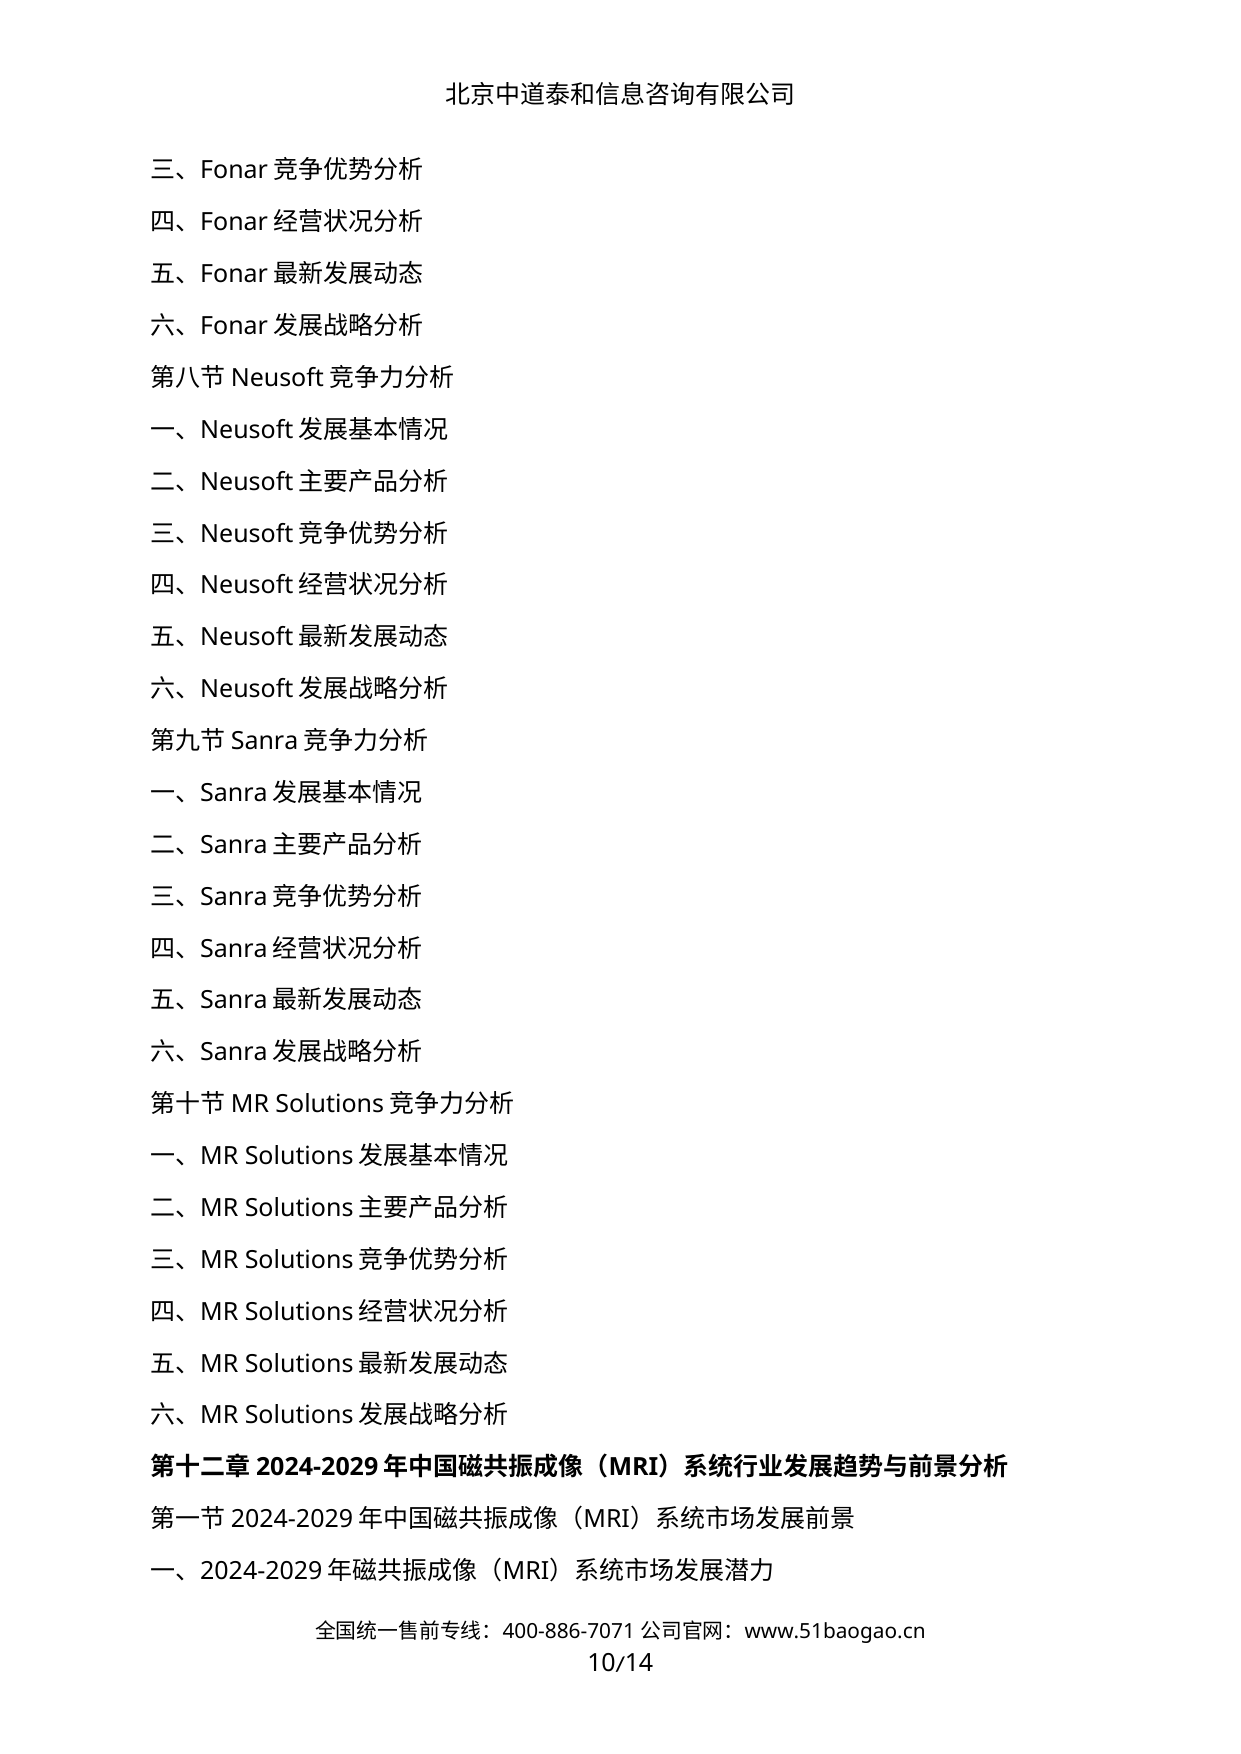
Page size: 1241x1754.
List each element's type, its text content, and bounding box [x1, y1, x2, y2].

text 一、2024-2029年磁共振成像（MRI）系统市场发展潜力 [150, 1551, 1090, 1587]
text 第八节 Neusoft竞争力分析 [150, 357, 1090, 394]
text 五、Fonar最新发展动态 [150, 254, 1090, 290]
text 四、MR Solutions经营状况分析 [150, 1291, 1090, 1327]
text 一、Neusoft发展基本情况 [150, 409, 1090, 446]
text 三、Neusoft竞争优势分析 [150, 513, 1090, 549]
text 五、Sanra最新发展动态 [150, 980, 1090, 1016]
text 四、Fonar经营状况分析 [150, 202, 1090, 238]
text 一、Sanra发展基本情况 [150, 772, 1090, 809]
text 四、Neusoft经营状况分析 [150, 565, 1090, 601]
text 四、Sanra经营状况分析 [150, 928, 1090, 964]
text 六、Sanra发展战略分析 [150, 1032, 1090, 1068]
text 六、Fonar发展战略分析 [150, 306, 1090, 342]
text 二、Sanra主要产品分析 [150, 824, 1090, 861]
text 第十二章 2024-2029年中国磁共振成像（MRI）系统行业发展趋势与前景分析 [150, 1447, 1090, 1483]
text 二、MR Solutions主要产品分析 [150, 1187, 1090, 1224]
text 六、Neusoft发展战略分析 [150, 669, 1090, 705]
text 三、Fonar竞争优势分析 [150, 150, 1090, 186]
text 五、Neusoft最新发展动态 [150, 617, 1090, 653]
text 三、Sanra竞争优势分析 [150, 876, 1090, 912]
text 第十节 MR Solutions竞争力分析 [150, 1084, 1090, 1120]
text 六、MR Solutions发展战略分析 [150, 1395, 1090, 1431]
text 三、MR Solutions竞争优势分析 [150, 1239, 1090, 1276]
text 第一节 2024-2029年中国磁共振成像（MRI）系统市场发展前景 [150, 1499, 1090, 1535]
text 一、MR Solutions发展基本情况 [150, 1136, 1090, 1172]
text 第九节 Sanra竞争力分析 [150, 721, 1090, 757]
text 二、Neusoft主要产品分析 [150, 461, 1090, 497]
text 五、MR Solutions最新发展动态 [150, 1343, 1090, 1379]
